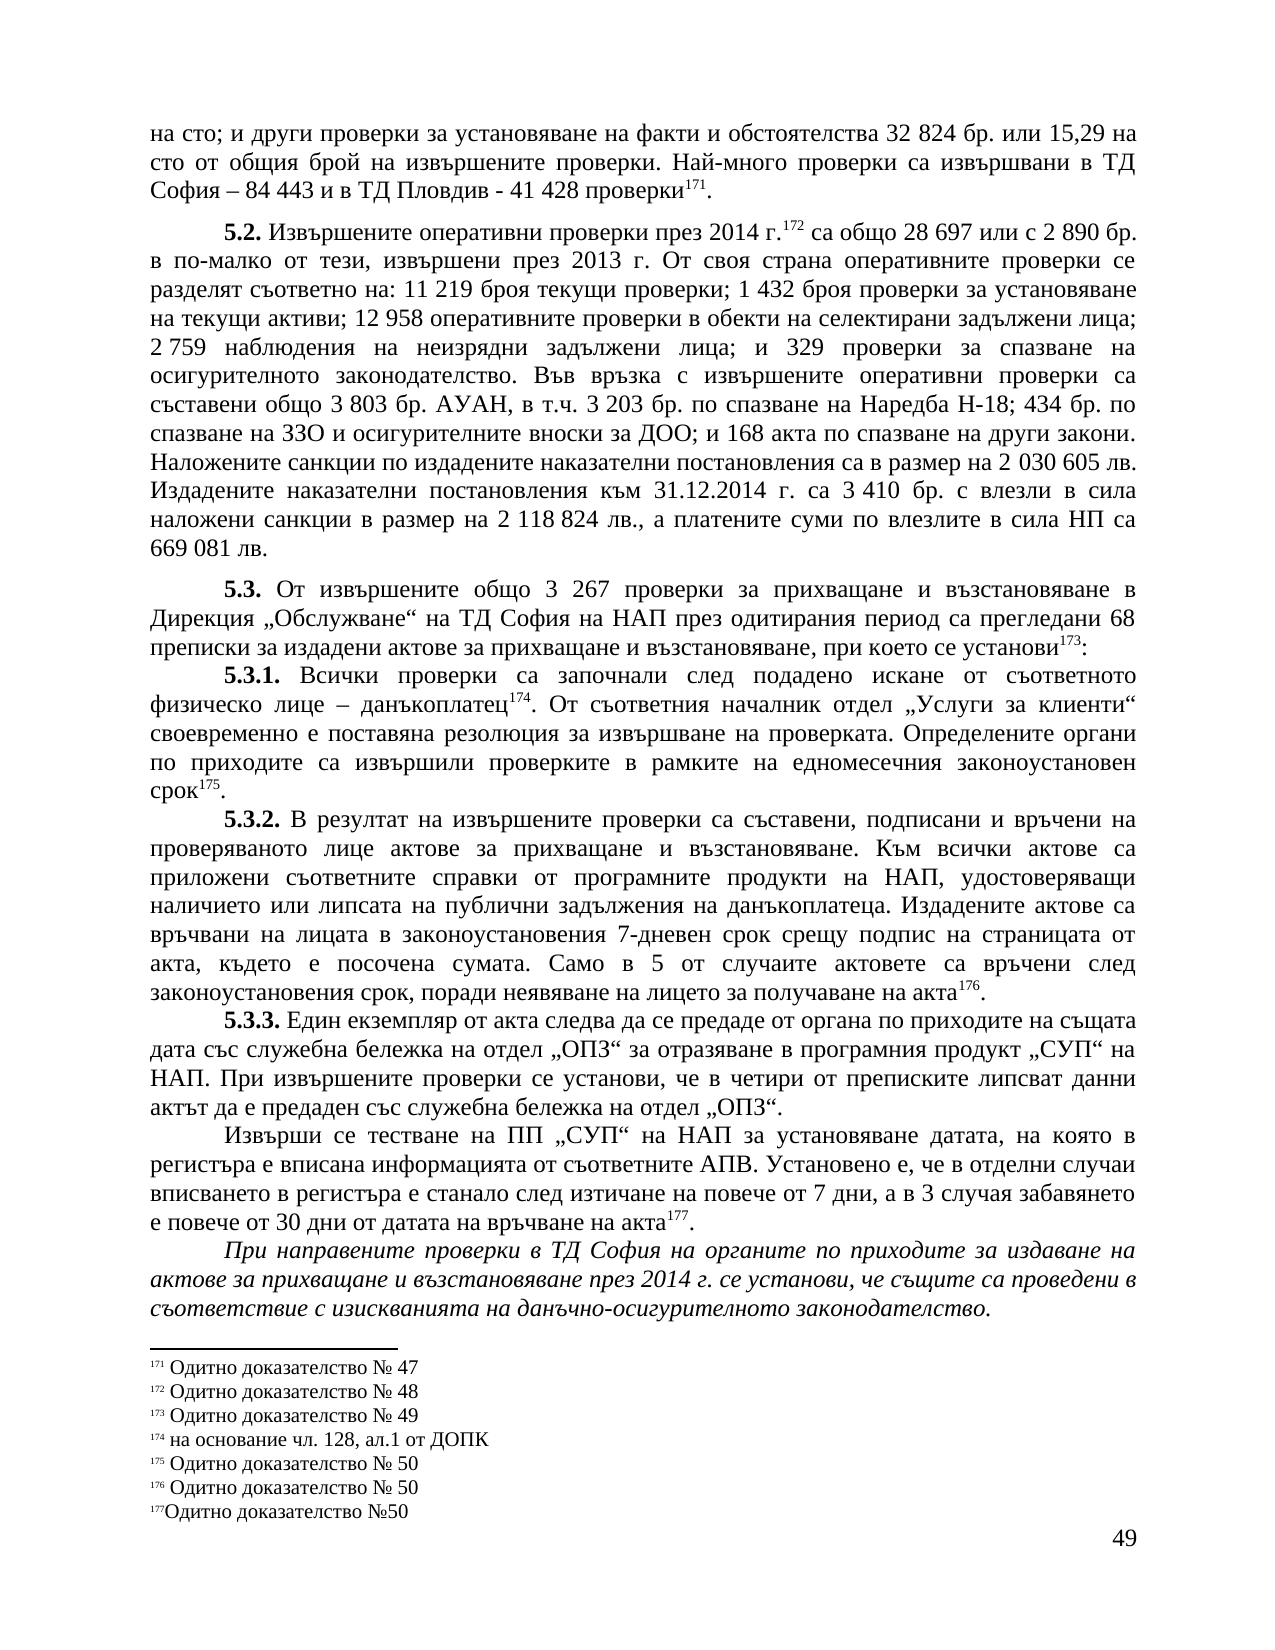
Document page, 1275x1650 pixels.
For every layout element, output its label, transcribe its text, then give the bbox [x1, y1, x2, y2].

text 5.3.1. Всички проверки са започнали след подадено искане от съответното физическо лице – данъкоплатец. От съответния началник отдел „Услуги за клиенти“ своевременно е поставяна резолюция за извършване на проверката. Определените органи по приходите са извършили проверките в рамките на едномесечния законоустановен срок. [150, 661, 1137, 804]
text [150, 118, 1137, 204]
text Извърши се тестване на ПП „СУП“ на НАП за установяване датата, на която в регистъра е вписана информацията от съответните АПВ. Установено е, че в отделни случаи вписването в регистъра е станало след изтичане на повече от 7 дни, а в 3 случая забавянето е повече от 30 дни от датата на връчване на акта. [150, 1121, 1137, 1236]
text 5.3. От извършените общо 3 267 проверки за прихващане и възстановяване в Дирекция „Обслужване“ на ТД София на НАП през одитирания период са прегледани 68 преписки за издадени актове за прихващане и възстановяване, при което се установи: [150, 574, 1137, 661]
text При направените проверки в ТД София на органите по приходите за издаване на актове за прихващане и възстановяване през 2014 г. се установи, че същите са проведени в съответствие с изискванията на данъчно-осигурителното законодателство. [150, 1236, 1137, 1322]
text 5.2. Извършените оперативни проверки през 2014 г. са общо 28 697 или с 2 890 бр. в по-малко от тези, извършени през 2013 г. От своя страна оперативните проверки се разделят съответно на: 11 219 броя текущи проверки; 1 432 броя проверки за установяване на текущи активи; 12 958 оперативните проверки в обекти на селектирани задължени лица; 2 759 наблюдения на неизрядни задължени лица; и 329 проверки за спазване на осигурителното законодателство. Във връзка с извършените оперативни проверки са съставени общо 3 803 бр. АУАН, в т.ч. 3 203 бр. по спазване на Наредба Н-18; 434 бр. по спазване на ЗЗО и осигурителните вноски за ДОО; и 168 акта по спазване на други закони. Наложените санкции по издадените наказателни постановления са в размер на 2 030 605 лв. Издадените наказателни постановления към 31.12.2014 г. са 3 410 бр. с влезли в сила наложени санкции в размер на 2 118 824 лв., а платените суми по влезлите в сила НП са 669 081 лв. [150, 217, 1137, 562]
text 5.3.2. В резултат на извършените проверки са съставени, подписани и връчени на проверяваното лице актове за прихващане и възстановяване. Към всички актове са приложени съответните справки от програмните продукти на НАП, удостоверяващи наличието или липсата на публични задължения на данъкоплатеца. Издадените актове са връчвани на лицата в законоустановения 7-дневен срок срещу подпис на страницата от акта, където е посочена сумата. Само в 5 от случаите актовете са връчени след законоустановения срок, поради неявяване на лицето за получаване на акта. [150, 804, 1137, 1006]
text 5.3.3. Един екземпляр от акта следва да се предаде от органа по приходите на същата дата със служебна бележка на отдел „ОПЗ“ за отразяване в програмния продукт „СУП“ на НАП. При извършените проверки се установи, че в четири от преписките липсват данни актът да е предаден със служебна бележка на отдел „ОПЗ“. [150, 1006, 1137, 1121]
